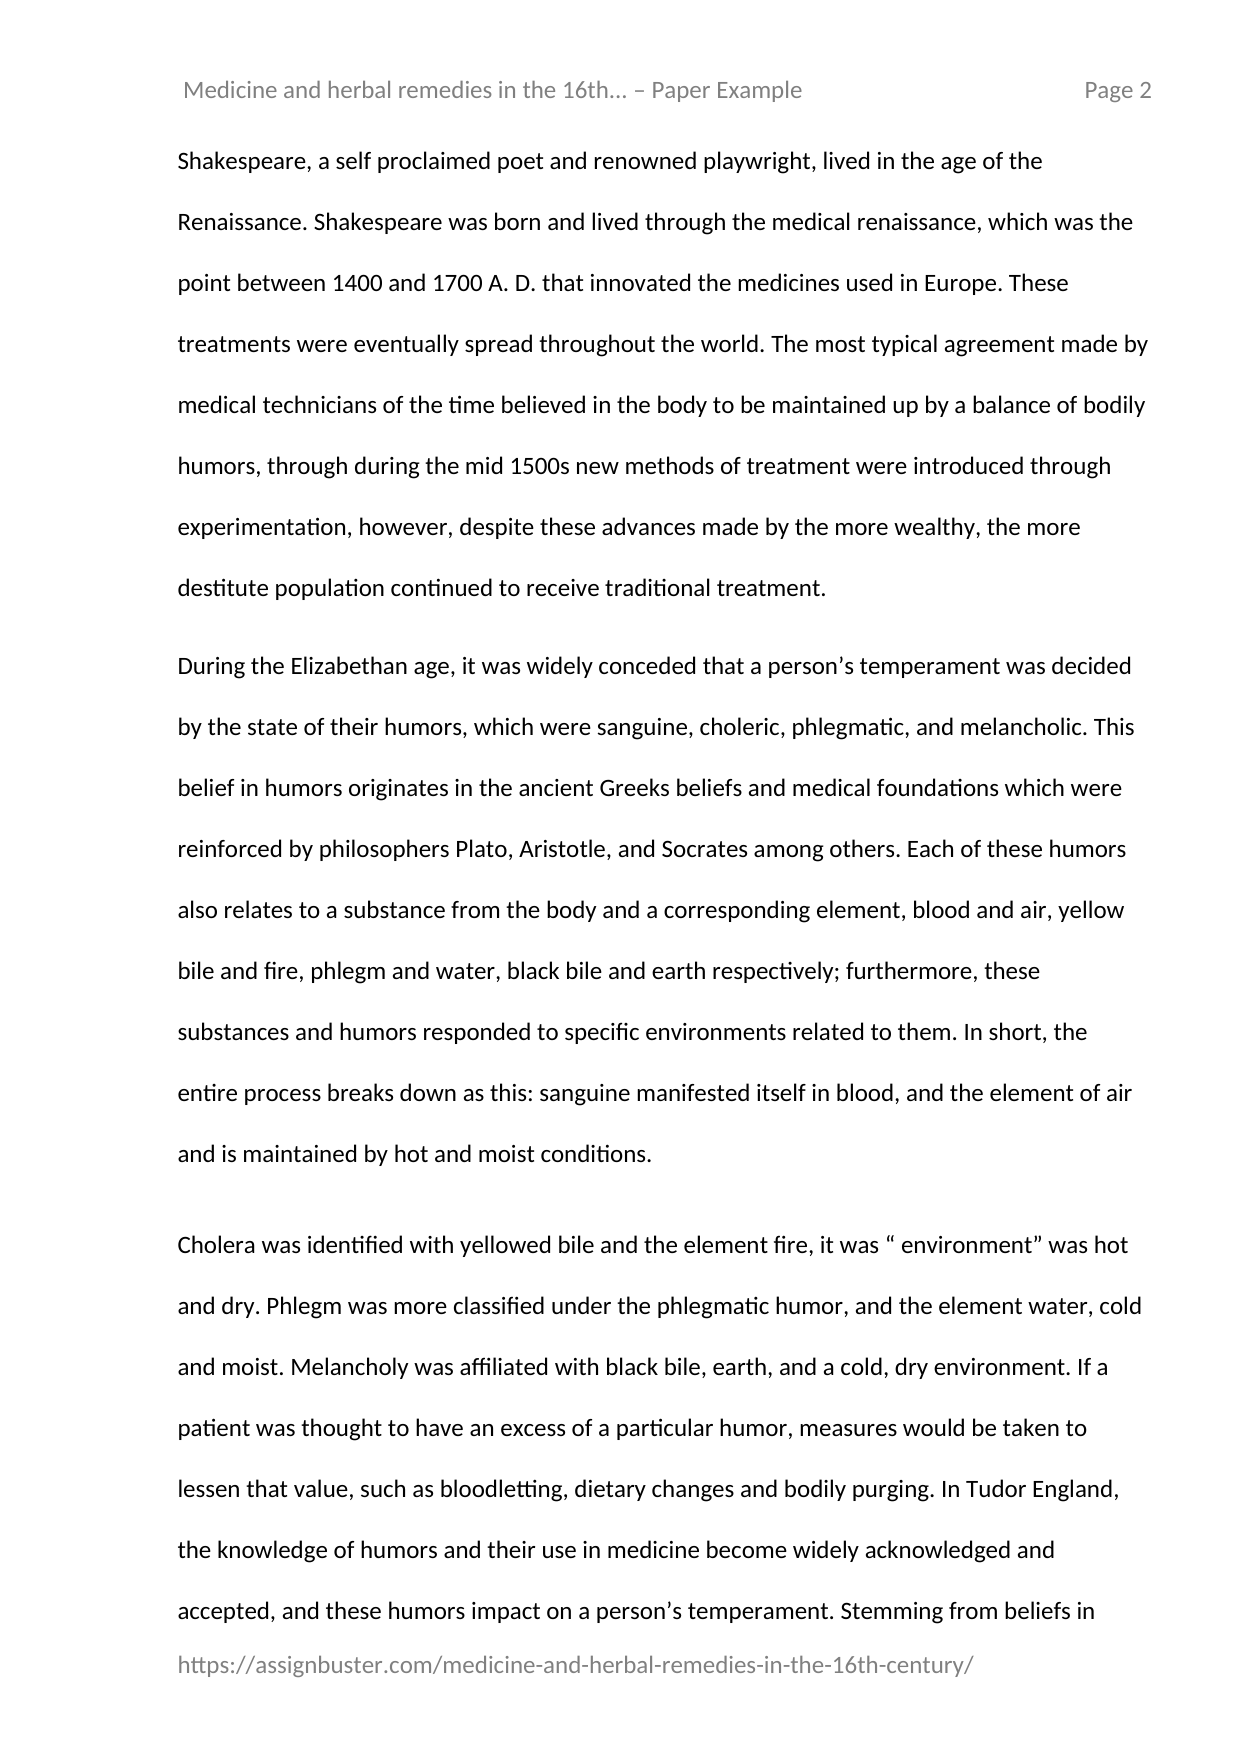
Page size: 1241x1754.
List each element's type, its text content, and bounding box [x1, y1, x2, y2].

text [177, 1229, 1152, 1626]
text Shakespeare, a self proclaimed poet and renowned playwright, lived in the age of the Renaissance. Shakespeare was born and lived through the medical renaissance, which was the point between 1400 and 1700 A. D. that innovated the medicines used in Europe. These treatments were eventually spread throughout the world. The most typical agreement made by medical technicians of the time believed in the body to be maintained up by a balance of bodily humors, through during the mid 1500s new methods of treatment were introduced through experimentation, however, despite these advances made by the more wealthy, the more destitute population continued to receive traditional treatment. [177, 145, 1152, 603]
text During the Elizabethan age, it was widely conceded that a person’s temperament was decided by the state of their humors, which were sanguine, choleric, phlegmatic, and melancholic. This belief in humors originates in the ancient Greeks beliefs and medical foundations which were reinforced by philosophers Plato, Aristotle, and Socrates among others. Each of these humors also relates to a substance from the body and a corresponding element, blood and air, yellow bile and fire, phlegm and water, black bile and earth respectively; furthermore, these substances and humors responded to specific environments related to them. In short, the entire process breaks down as this: sanguine manifested itself in blood, and the element of air and is maintained by hot and moist conditions. [177, 650, 1152, 1169]
